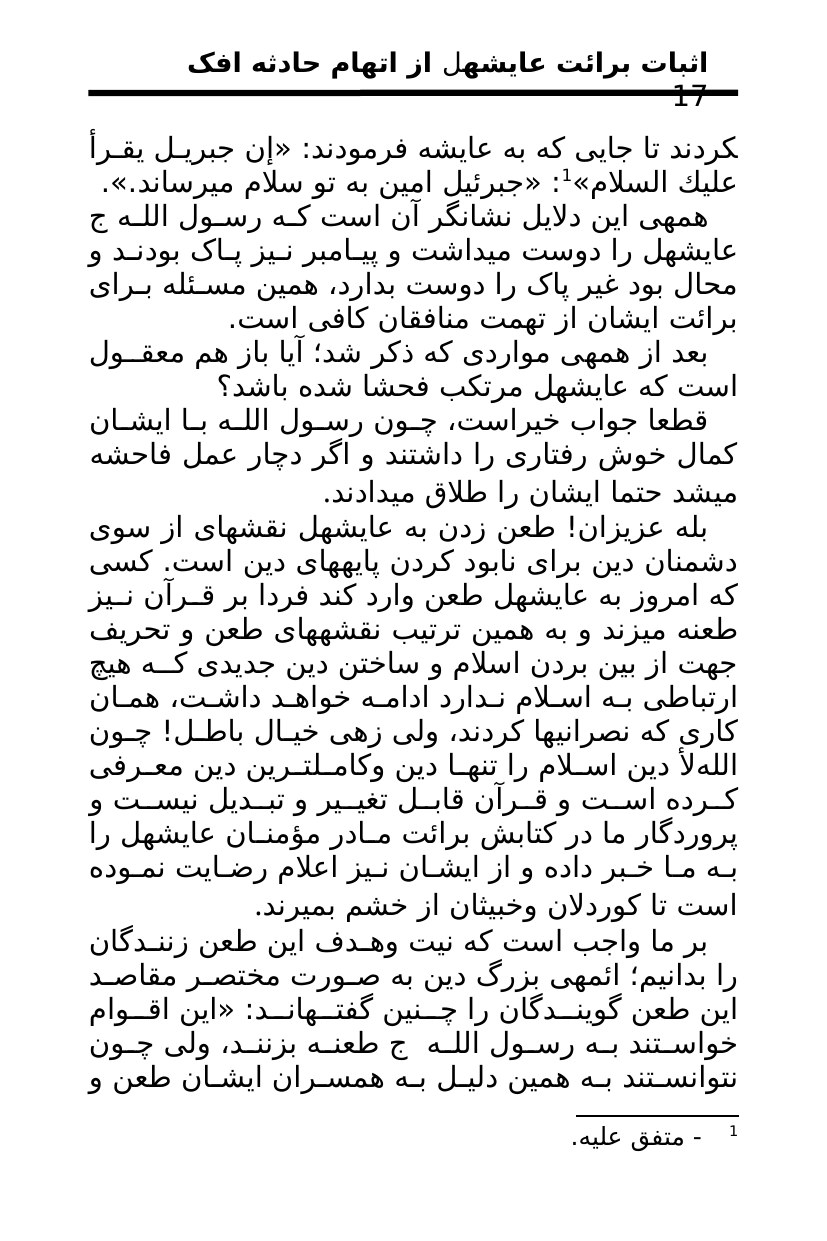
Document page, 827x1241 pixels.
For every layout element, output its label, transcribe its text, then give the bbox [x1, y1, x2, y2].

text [89, 132, 738, 199]
text قطعا جواب خیراست، چون رسول الله با ایشان کمال خوش رفتاری را داشتند و اگر دچار عمل ‏فاحشه میشد حتما ایشان را طلاق میدادند‎.‎ [89, 403, 738, 511]
text همهی این دلایل نشانگر آن است که رسول الله ج عایشهل‏ را ‏دوست میداشت و پیامبر نیز پاک بودند و محال بود غیر پاک را دوست بدارد، همین مسئله ‏برای برائت ایشان از تهمت منافقان کافی است.‏ [89, 199, 738, 335]
text بله عزیزان! طعن زدن به عایشهل‏ نقشهای از سوی دشمنان دین برای نابود ‏کردن پایههای دین است. کسی که امروز به عایشهل‏ طعن وارد کند فردا بر ‏قرآن نیز طعنه میزند و به همین ترتیب نقشههای طعن و تحریف جهت از بین بردن اسلام ‏و ساختن دین جدیدی که هیچ ارتباطی به اسلام ندارد ادامه خواهد داشت، همان کاری که ‏نصرانیها کردند، ولی زهی خیال باطل! چون اللهﻷ دین اسلام را تنها دین وکاملترین ‏دین معرفی کرده است و قرآن قابل تغییر و تبدیل نیست و پروردگار ما در کتابش برائت مادر ‏مؤمنان عایشهل را به ما خبر داده و از ایشان نیز اعلام رضایت نموده است تا کوردلان ‏وخبیثان از خشم بمیرند‎.‎ [89, 511, 738, 924]
text بعد از همهی مواردی که ذکر شد؛ آیا باز هم معقول است که عایشهل ‏مرتکب فحشا شده باشد؟ ‏ [89, 335, 738, 403]
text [89, 924, 738, 1094]
